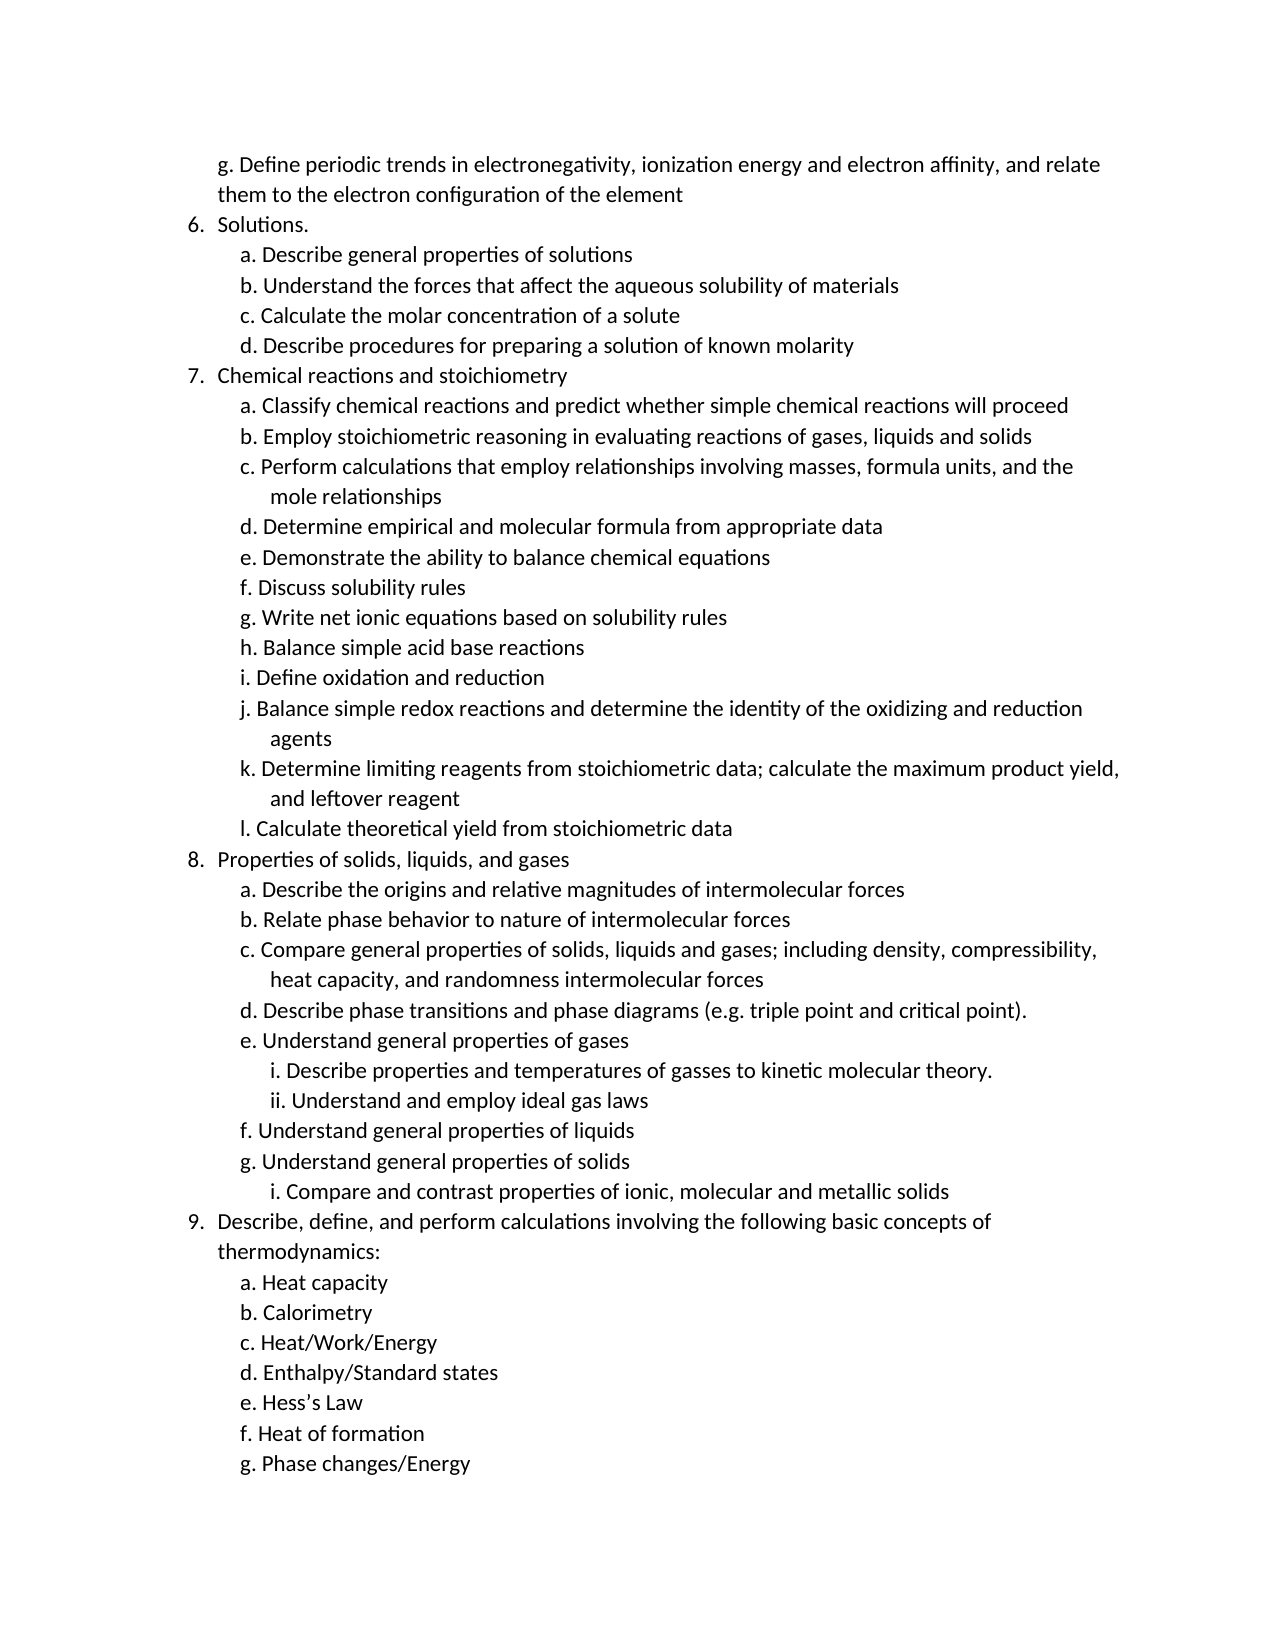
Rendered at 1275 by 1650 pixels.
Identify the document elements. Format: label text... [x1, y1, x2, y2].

list d. Enthalpy/Standard states [240, 1358, 1125, 1386]
list j. Balance simple redox reactions and determine the identity of the oxidizing and reduction agents [240, 694, 1125, 752]
list l. Calculate theoretical yield from stoichiometric data [240, 814, 1125, 843]
list i. Describe properties and temperatures of gasses to kinetic molecular theory. [270, 1056, 1125, 1084]
list f. Discuss solubility rules [240, 573, 1125, 601]
list b. Calorimetry [240, 1298, 1125, 1326]
list f. Understand general properties of liquids [240, 1117, 1125, 1145]
list g. Write net ionic equations based on solubility rules [240, 603, 1125, 631]
list Chemical reactions and stoichiometry [187, 361, 1125, 389]
list ii. Understand and employ ideal gas laws [270, 1086, 1125, 1114]
list c. Compare general properties of solids, liquids and gases; including density, compressibility, heat capacity, and randomness intermolecular forces [240, 935, 1125, 994]
list k. Determine limiting reagents from stoichiometric data; calculate the maximum product yield, and leftover reagent [240, 754, 1125, 812]
list Solutions. [187, 210, 1125, 238]
list c. Calculate the molar concentration of a solute [240, 301, 1125, 329]
list c. Perform calculations that employ relationships involving masses, formula units, and the mole relationships [240, 452, 1125, 510]
list i. Define oxidation and reduction [240, 663, 1125, 692]
list e. Understand general properties of gases [240, 1026, 1125, 1054]
list e. Demonstrate the ability to balance chemical equations [240, 543, 1125, 571]
list a. Describe general properties of solutions [240, 241, 1125, 269]
list g. Define periodic trends in electronegativity, ionization energy and electron affinity, and relate them to the electron configuration of the element [217, 150, 1125, 208]
list f. Heat of formation [240, 1419, 1125, 1447]
list d. Describe phase transitions and phase diagrams (e.g. triple point and critical point). [240, 996, 1125, 1024]
list b. Relate phase behavior to nature of intermolecular forces [240, 905, 1125, 933]
list b. Employ stoichiometric reasoning in evaluating reactions of gases, liquids and solids [240, 422, 1125, 450]
list Describe, define, and perform calculations involving the following basic concepts of thermodynamics: [187, 1207, 1125, 1266]
list e. Hess’s Law [240, 1388, 1125, 1417]
list d. Describe procedures for preparing a solution of known molarity [240, 331, 1125, 359]
list Properties of solids, liquids, and gases [187, 845, 1125, 873]
list g. Phase changes/Energy [240, 1449, 1125, 1477]
list h. Balance simple acid base reactions [240, 633, 1125, 661]
list b. Understand the forces that affect the aqueous solubility of materials [240, 271, 1125, 299]
list d. Determine empirical and molecular formula from appropriate data [240, 512, 1125, 541]
list a. Describe the origins and relative magnitudes of intermolecular forces [240, 875, 1125, 903]
list c. Heat/Work/Energy [240, 1328, 1125, 1356]
list a. Classify chemical reactions and predict whether simple chemical reactions will proceed [240, 392, 1125, 420]
list g. Understand general properties of solids [240, 1147, 1125, 1175]
list a. Heat capacity [240, 1268, 1125, 1296]
list i. Compare and contrast properties of ionic, molecular and metallic solids [270, 1177, 1125, 1205]
